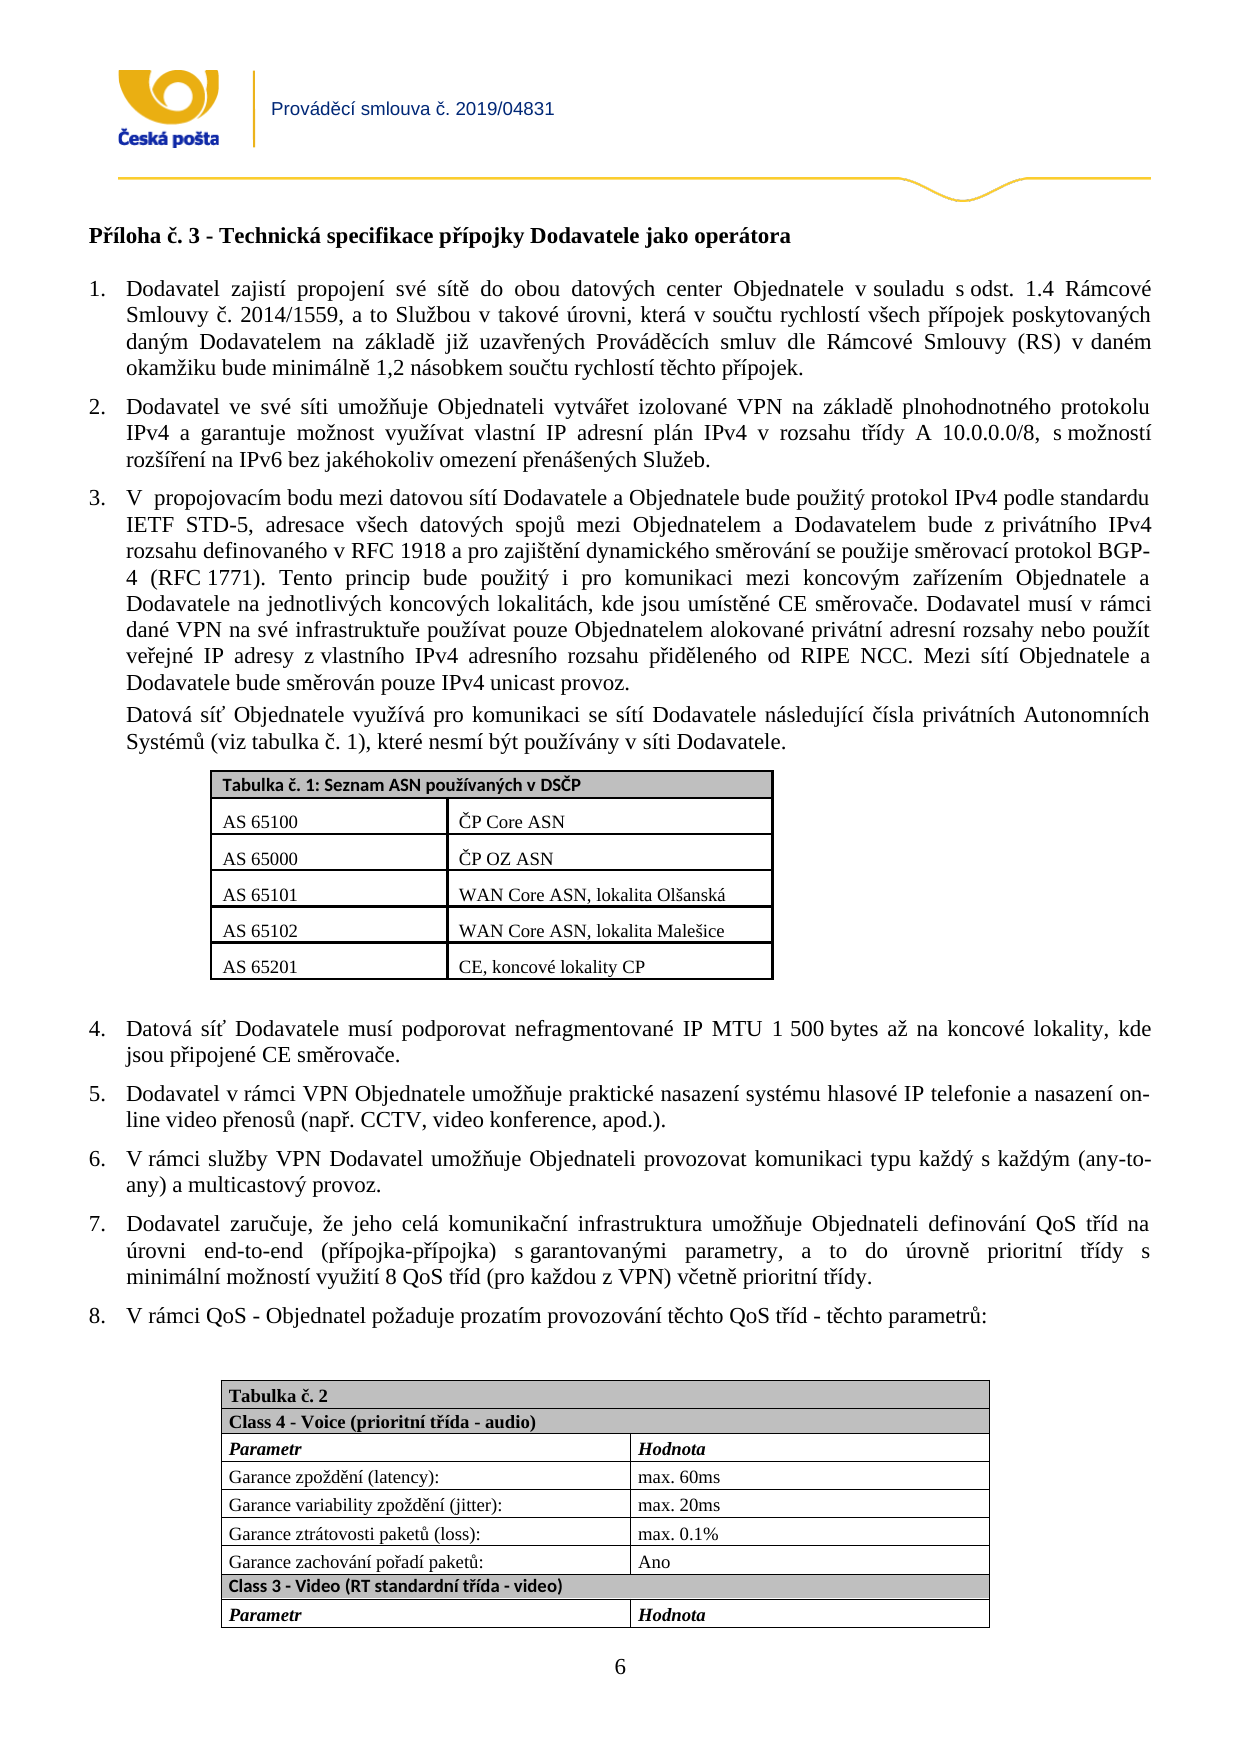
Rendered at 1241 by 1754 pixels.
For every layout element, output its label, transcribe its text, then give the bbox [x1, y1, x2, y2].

list V rámci QoS - Objednatel požaduje prozatím provozování těchto QoS tříd - těchto parametrů: [89, 1302, 1152, 1328]
picture [118, 70, 219, 148]
table_cell Garance zpoždění (latency): [222, 1462, 630, 1489]
table_cell AS 65101 [212, 871, 446, 905]
table_cell AS 65000 [212, 835, 446, 869]
table_cell AS 65100 [212, 799, 446, 833]
table_cell max. 60ms [631, 1462, 989, 1489]
table_cell CE, koncové lokality CP [449, 944, 771, 978]
table_header Tabulka č. 1: Seznam ASN používaných v DSČP [212, 772, 771, 797]
table_cell Hodnota [631, 1434, 989, 1461]
picture [118, 177, 1151, 202]
list V propojovacím bodu mezi datovou sítí Dodavatele a Objednatele bude použitý protokol IPv4 podle standardu IETF STD-5, adresace všech datových spojů mezi Objednatelem a Dodavatelem bude z privátního IPv4 rozsahu definovaného v RFC 1918 a pro zajištění dynamického směrování se použije směrovací protokol BGP-4 (RFC 1771). Tento princip bude použitý i pro komunikaci mezi koncovým zařízením Objednatele a Dodavatele na jednotlivých koncových lokalitách, kde jsou umístěné CE směrovače. Dodavatel musí v rámci dané VPN na své infrastruktuře používat pouze Objednatelem alokované privátní adresní rozsahy nebo použít veřejné IP adresy z vlastního IPv4 adresního rozsahu přiděleného od RIPE NCC. Mezi sítí Objednatele a Dodavatele bude směrován pouze IPv4 unicast provoz. [89, 484, 1152, 695]
list Datová síť Objednatele využívá pro komunikaci se sítí Dodavatele následující čísla privátních Autonomních Systémů (viz tabulka č. 1), které nesmí být používány v síti Dodavatele. [126, 702, 1152, 754]
list Dodavatel zajistí propojení své sítě do obou datových center Objednatele v souladu s odst. 1.4 Rámcové Smlouvy č. 2014/1559, a to Službou v takové úrovni, která v součtu rychlostí všech přípojek poskytovaných daným Dodavatelem na základě již uzavřených Prováděcích smluv dle Rámcové Smlouvy (RS) v daném okamžiku bude minimálně 1,2 násobkem součtu rychlostí těchto přípojek. [89, 275, 1152, 380]
table_cell max. 20ms [631, 1490, 989, 1517]
table_cell AS 65201 [212, 944, 446, 978]
table_header Tabulka č. 2 [222, 1381, 989, 1408]
table_cell Class 3 - Video (RT standardní třída - video) [222, 1575, 989, 1598]
table_cell Parametr [222, 1434, 630, 1461]
table_cell Ano [631, 1546, 989, 1573]
table_cell Parametr [222, 1600, 630, 1627]
table_cell Garance zachování pořadí paketů: [222, 1546, 630, 1573]
table_cell Hodnota [631, 1600, 989, 1627]
table_cell Garance ztrátovosti paketů (loss): [222, 1518, 630, 1545]
table_cell ČP OZ ASN [449, 835, 771, 869]
table_cell AS 65102 [212, 908, 446, 941]
text Příloha č. 3 - Technická specifikace přípojky Dodavatele jako operátora [89, 222, 1152, 249]
table_cell Garance variability zpoždění (jitter): [222, 1490, 630, 1517]
table_cell ČP Core ASN [449, 799, 771, 833]
list Dodavatel ve své síti umožňuje Objednateli vytvářet izolované VPN na základě plnohodnotného protokolu IPv4 a garantuje možnost využívat vlastní IP adresní plán IPv4 v rozsahu třídy A 10.0.0.0/8, s možností rozšíření na IPv6 bez jakéhokoliv omezení přenášených Služeb. [89, 393, 1152, 472]
list Dodavatel zaručuje, že jeho celá komunikační infrastruktura umožňuje Objednateli definování QoS tříd na úrovni end-to-end (přípojka-přípojka) s garantovanými parametry, a to do úrovně prioritní třídy s minimální možností využití 8 QoS tříd (pro každou z VPN) včetně prioritní třídy. [89, 1210, 1152, 1289]
list Dodavatel v rámci VPN Objednatele umožňuje praktické nasazení systému hlasové IP telefonie a nasazení on-line video přenosů (např. CCTV, video konference, apod.). [89, 1080, 1152, 1133]
table_cell max. 0.1% [631, 1518, 989, 1545]
table_cell WAN Core ASN, lokalita Olšanská [449, 871, 771, 905]
list V rámci služby VPN Dodavatel umožňuje Objednateli provozovat komunikaci typu každý s každým (any-to-any) a multicastový provoz. [89, 1145, 1152, 1198]
list Datová síť Dodavatele musí podporovat nefragmentované IP MTU 1 500 bytes až na koncové lokality, kde jsou připojené CE směrovače. [89, 1015, 1152, 1067]
table_cell Class 4 - Voice (prioritní třída - audio) [222, 1409, 989, 1433]
table_cell WAN Core ASN, lokalita Malešice [449, 908, 771, 941]
